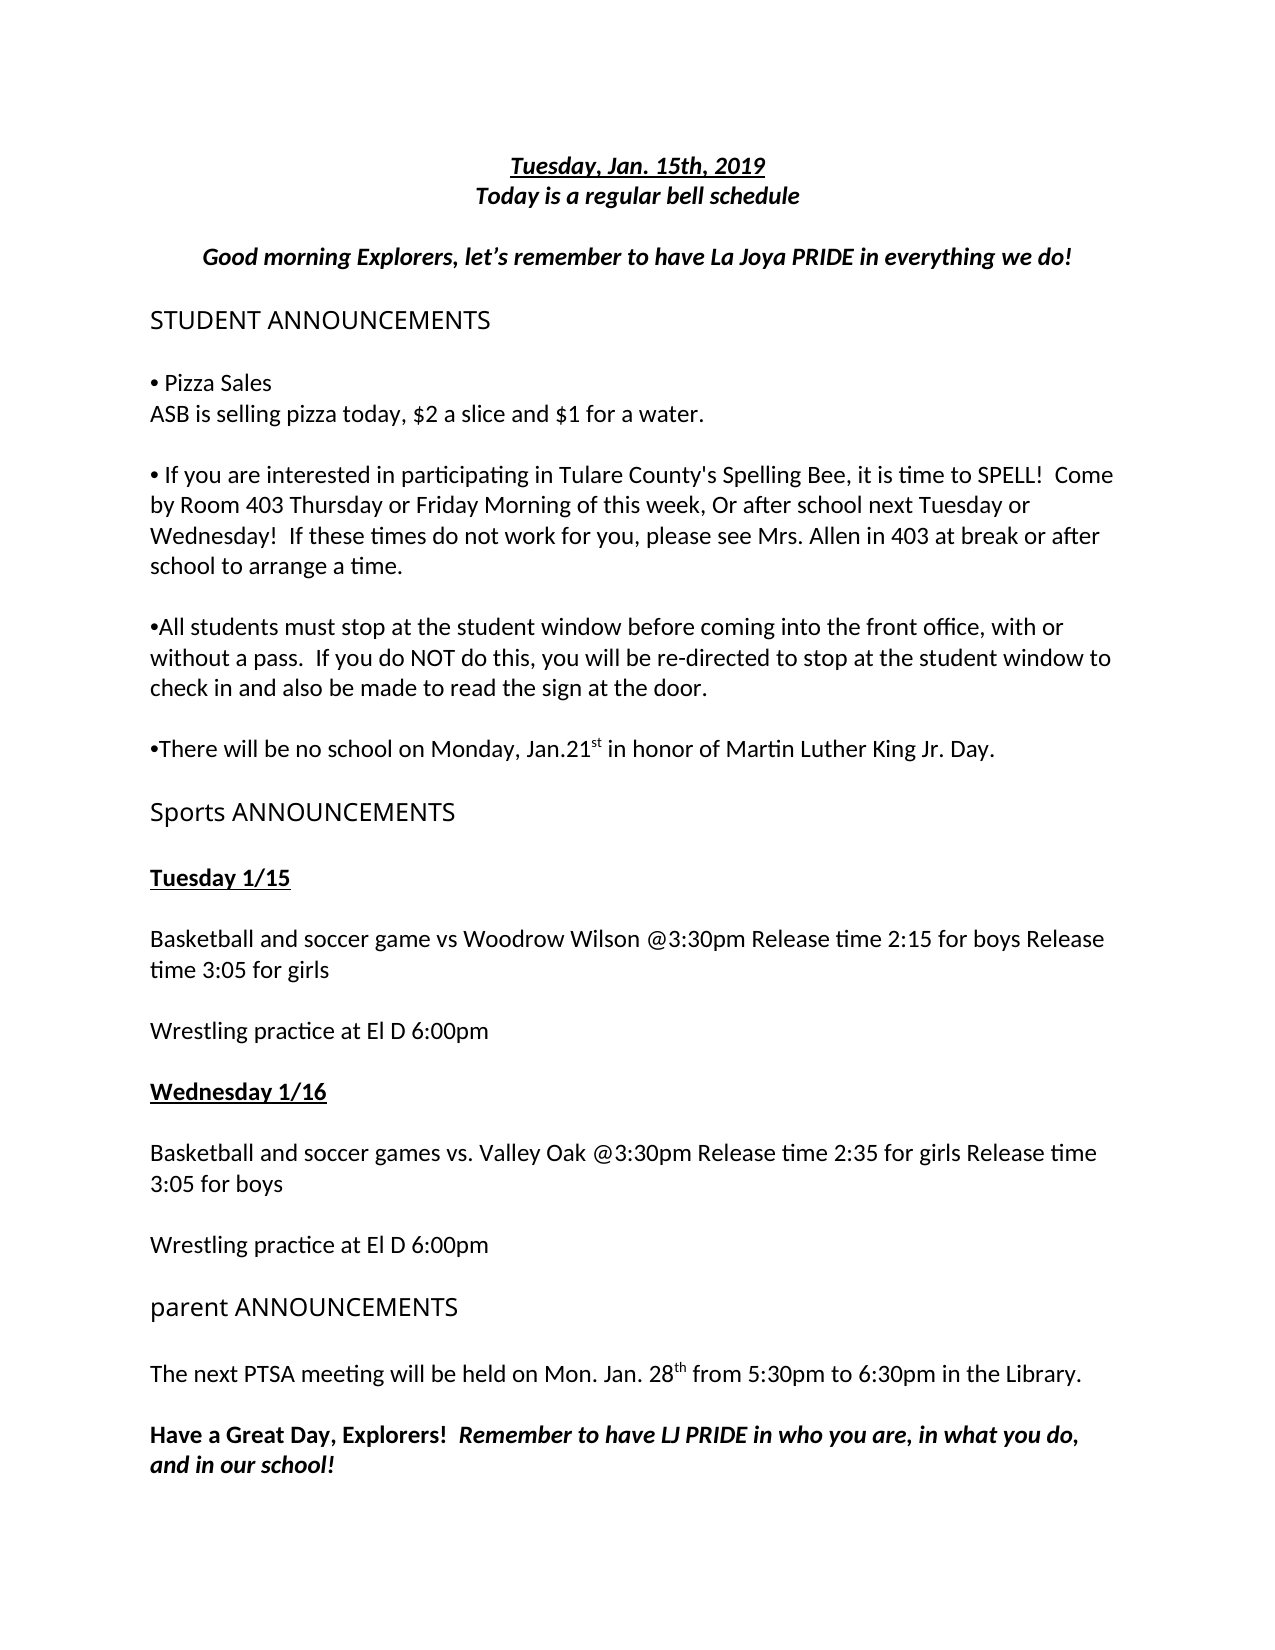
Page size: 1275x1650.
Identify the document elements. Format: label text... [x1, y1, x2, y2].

text Wrestling practice at El D 6:00pm [150, 1015, 1125, 1046]
text •There will be no school on Monday, Jan.21st in honor of Martin Luther King Jr. Day. [150, 733, 1125, 764]
text • If you are interested in participating in Tulare County's Spelling Bee, it is time to SPELL! Come by Room 403 Thursday or Friday Morning of this week, Or after school next Tuesday or Wednesday! If these times do not work for you, please see Mrs. Allen in 403 at break or after school to arrange a time. [150, 459, 1125, 581]
text Have a Great Day, Explorers! Remember to have LJ PRIDE in who you are, in what you do, and in our school! [150, 1419, 1125, 1480]
text Wednesday 1/16 [150, 1076, 1125, 1107]
text Tuesday, Jan. 15th, 2019 [150, 150, 1125, 181]
text Basketball and soccer game vs Woodrow Wilson @3:30pm Release time 2:15 for boys Release time 3:05 for girls [150, 924, 1125, 985]
text The next PTSA meeting will be held on Mon. Jan. 28th from 5:30pm to 6:30pm in the Library. [150, 1358, 1125, 1388]
text •All students must stop at the student window before coming into the front office, with or without a pass. If you do NOT do this, you will be re-directed to stop at the student window to check in and also be made to read the sign at the door. [150, 611, 1125, 703]
text Sports ANNOUNCEMENTS [150, 794, 1125, 828]
text Tuesday 1/15 [150, 863, 1125, 893]
text Basketball and soccer games vs. Valley Oak @3:30pm Release time 2:35 for girls Release time 3:05 for boys [150, 1137, 1125, 1198]
text ASB is selling pizza today, $2 a slice and $1 for a water. [150, 398, 1125, 428]
text • Pizza Sales [150, 367, 1125, 398]
text STUDENT ANNOUNCEMENTS [150, 303, 1125, 337]
text Good morning Explorers, let’s remember to have La Joya PRIDE in everything we do! [150, 242, 1125, 272]
text Today is a regular bell schedule [150, 181, 1125, 211]
text Wrestling practice at El D 6:00pm [150, 1229, 1125, 1259]
text parent ANNOUNCEMENTS [150, 1290, 1125, 1324]
